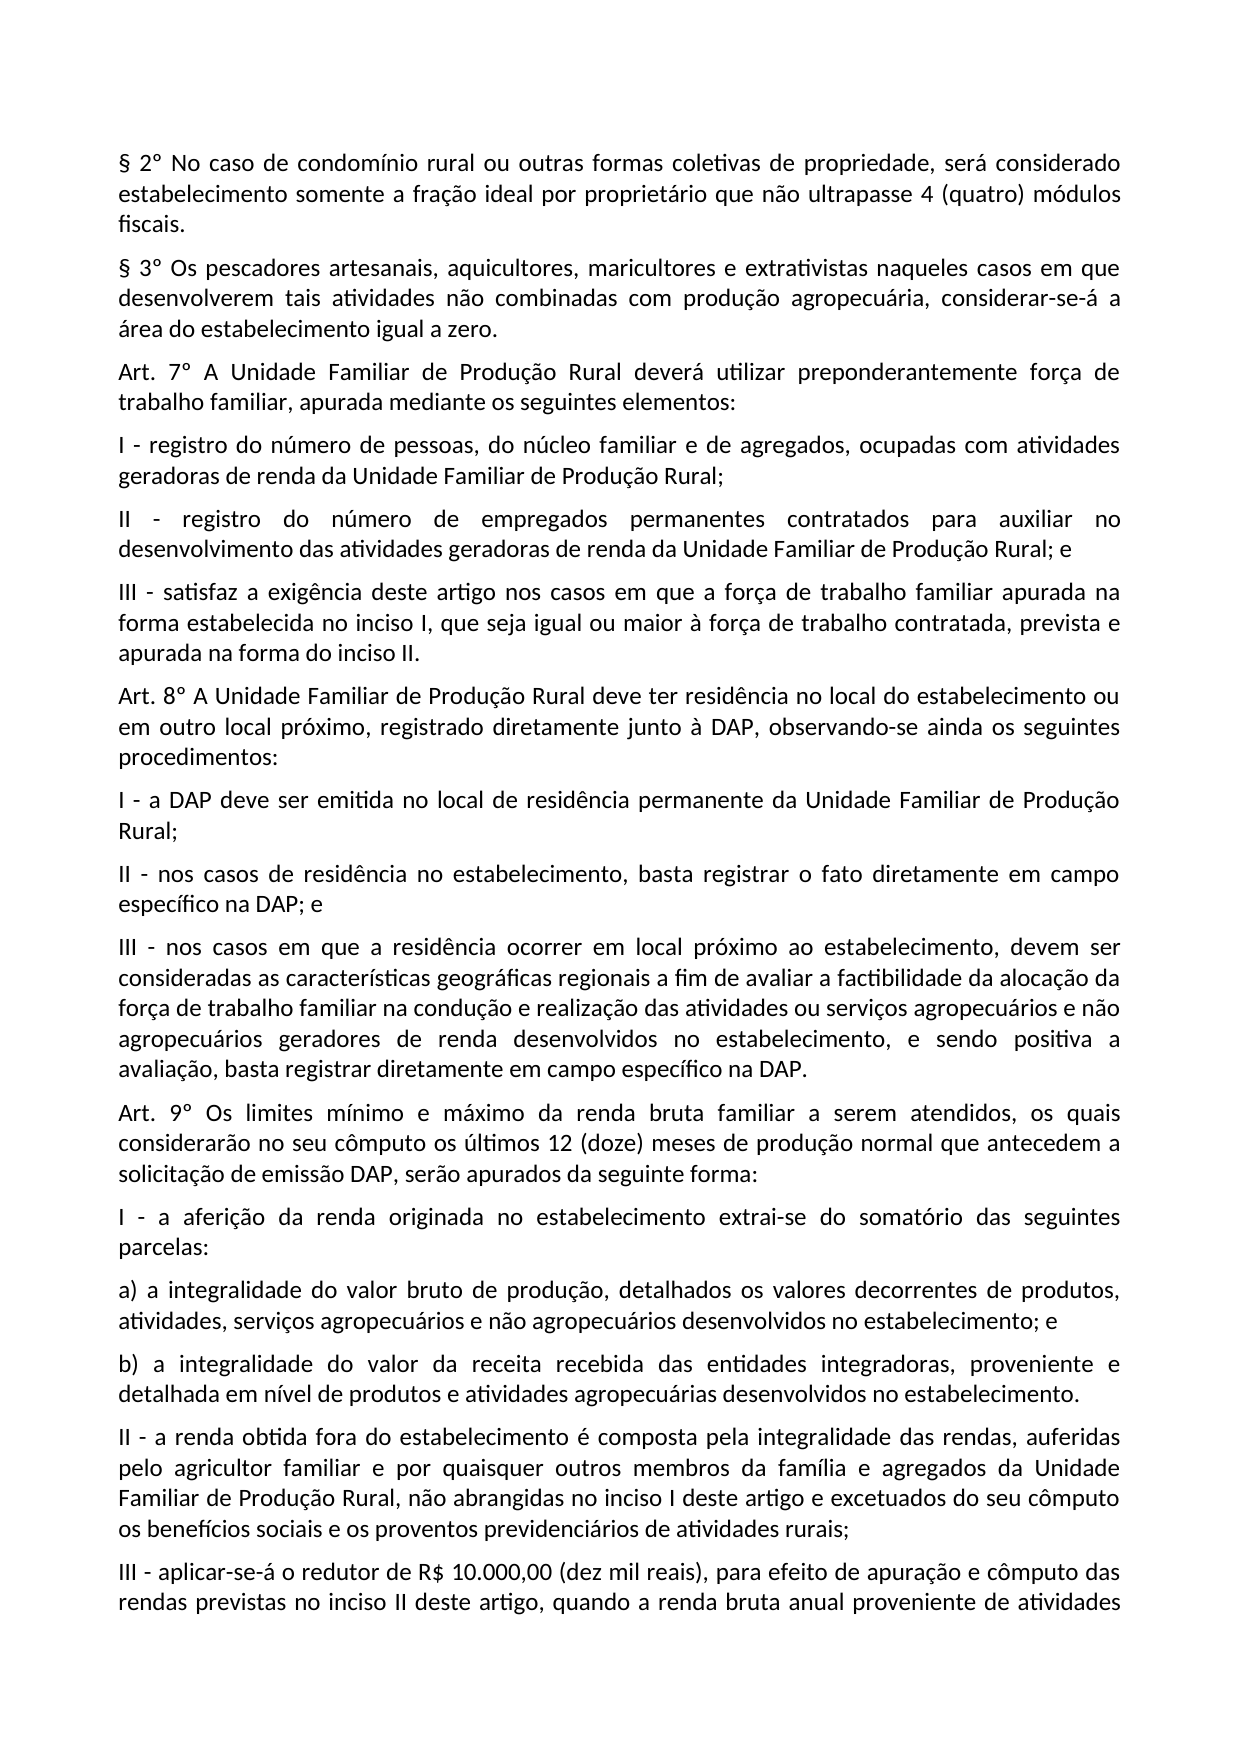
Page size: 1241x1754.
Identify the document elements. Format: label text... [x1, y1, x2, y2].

text § 2º No caso de condomínio rural ou outras formas coletivas de propriedade, será considerado estabelecimento somente a fração ideal por proprietário que não ultrapasse 4 (quatro) módulos fiscais. [118, 148, 1122, 239]
text b) a integralidade do valor da receita recebida das entidades integradoras, proveniente e detalhada em nível de produtos e atividades agropecuárias desenvolvidos no estabelecimento. [118, 1348, 1122, 1409]
text II - nos casos de residência no estabelecimento, basta registrar o fato diretamente em campo específico na DAP; e [118, 858, 1122, 919]
text I - registro do número de pessoas, do núcleo familiar e de agregados, ocupadas com atividades geradoras de renda da Unidade Familiar de Produção Rural; [118, 429, 1122, 490]
text Art. 8º A Unidade Familiar de Produção Rural deve ter residência no local do estabelecimento ou em outro local próximo, registrado diretamente junto à DAP, observando-se ainda os seguintes procedimentos: [118, 680, 1122, 772]
text II - registro do número de empregados permanentes contratados para auxiliar no desenvolvimento das atividades geradoras de renda da Unidade Familiar de Produção Rural; e [118, 503, 1122, 564]
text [118, 1556, 1122, 1617]
text Art. 9º Os limites mínimo e máximo da renda bruta familiar a serem atendidos, os quais considerarão no seu cômputo os últimos 12 (doze) meses de produção normal que antecedem a solicitação de emissão DAP, serão apurados da seguinte forma: [118, 1097, 1122, 1188]
text a) a integralidade do valor bruto de produção, detalhados os valores decorrentes de produtos, atividades, serviços agropecuários e não agropecuários desenvolvidos no estabelecimento; e [118, 1274, 1122, 1335]
text I - a aferição da renda originada no estabelecimento extrai-se do somatório das seguintes parcelas: [118, 1201, 1122, 1262]
text I - a DAP deve ser emitida no local de residência permanente da Unidade Familiar de Produção Rural; [118, 784, 1122, 846]
text III - satisfaz a exigência deste artigo nos casos em que a força de trabalho familiar apurada na forma estabelecida no inciso I, que seja igual ou maior à força de trabalho contratada, prevista e apurada na forma do inciso II. [118, 576, 1122, 668]
text Art. 7º A Unidade Familiar de Produção Rural deverá utilizar preponderantemente força de trabalho familiar, apurada mediante os seguintes elementos: [118, 356, 1122, 417]
text III - nos casos em que a residência ocorrer em local próximo ao estabelecimento, devem ser consideradas as características geográficas regionais a fim de avaliar a factibilidade da alocação da força de trabalho familiar na condução e realização das atividades ou serviços agropecuários e não agropecuários geradores de renda desenvolvidos no estabelecimento, e sendo positiva a avaliação, basta registrar diretamente em campo específico na DAP. [118, 932, 1122, 1084]
text II - a renda obtida fora do estabelecimento é composta pela integralidade das rendas, auferidas pelo agricultor familiar e por quaisquer outros membros da família e agregados da Unidade Familiar de Produção Rural, não abrangidas no inciso I deste artigo e excetuados do seu cômputo os benefícios sociais e os proventos previdenciários de atividades rurais; [118, 1421, 1122, 1543]
text § 3º Os pescadores artesanais, aquicultores, maricultores e extrativistas naqueles casos em que desenvolverem tais atividades não combinadas com produção agropecuária, considerar-se-á a área do estabelecimento igual a zero. [118, 252, 1122, 343]
